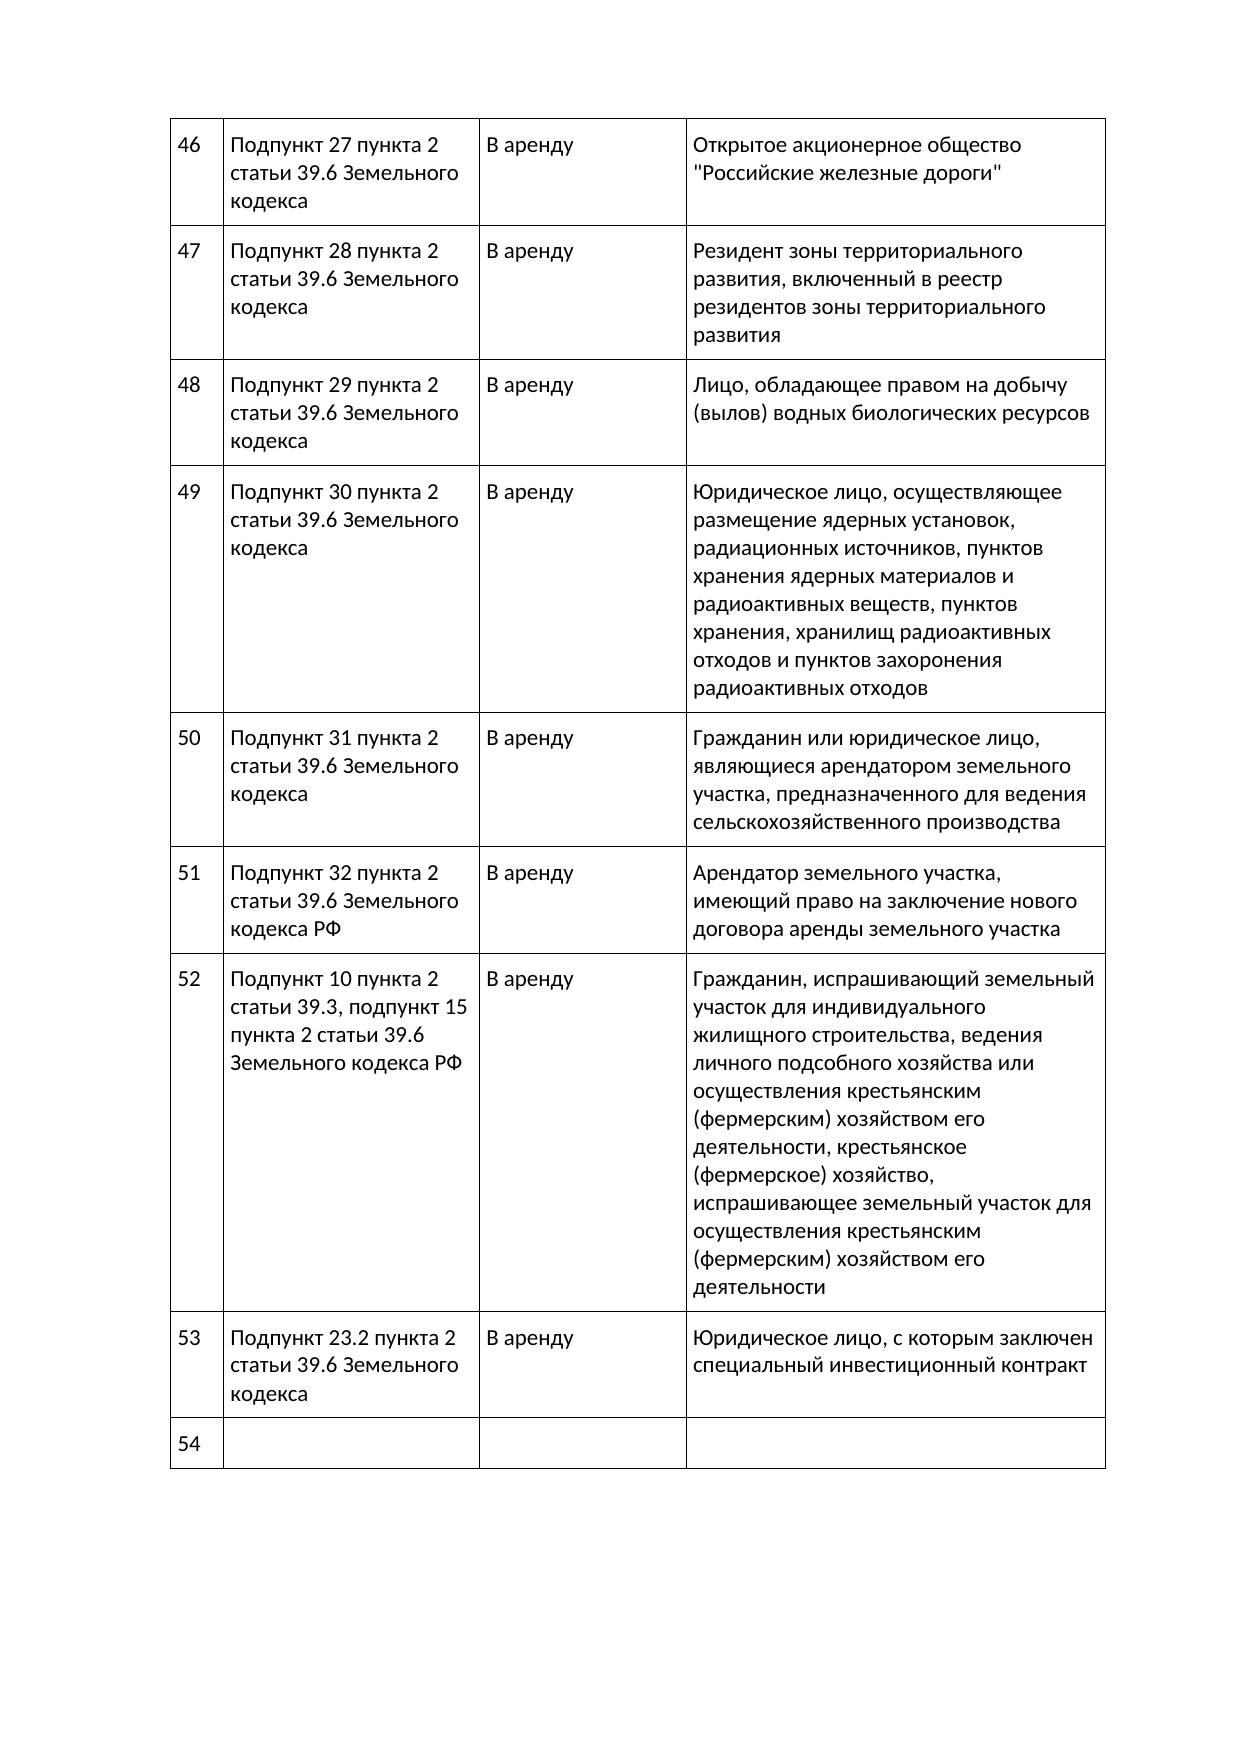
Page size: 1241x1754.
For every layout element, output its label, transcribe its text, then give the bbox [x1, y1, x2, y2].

table_cell В аренду [480, 954, 686, 1311]
table_cell Резидент зоны территориального развития, включенный в реестр резидентов зоны территориального развития [687, 226, 1105, 359]
table_cell Лицо, обладающее правом на добычу (вылов) водных биологических ресурсов [687, 360, 1105, 465]
table_cell В аренду [480, 847, 686, 952]
table_cell 50 [171, 713, 223, 846]
table_cell 48 [171, 360, 223, 465]
table_cell Подпункт 10 пункта 2 статьи 39.3, подпункт 15 пункта 2 статьи 39.6 Земельного кодекса РФ [224, 954, 479, 1311]
table_cell В аренду [480, 713, 686, 846]
table_cell 52 [171, 954, 223, 1311]
table_cell [687, 1418, 1105, 1468]
table_cell В аренду [480, 466, 686, 712]
table_cell Подпункт 23.2 пункта 2 статьи 39.6 Земельного кодекса [224, 1312, 479, 1417]
table_cell Подпункт 32 пункта 2 статьи 39.6 Земельного кодекса РФ [224, 847, 479, 952]
table_cell В аренду [480, 119, 686, 224]
table_cell Юридическое лицо, осуществляющее размещение ядерных установок, радиационных источников, пунктов хранения ядерных материалов и радиоактивных веществ, пунктов хранения, хранилищ радиоактивных отходов и пунктов захоронения радиоактивных отходов [687, 466, 1105, 712]
table_cell Открытое акционерное общество "Российские железные дороги" [687, 119, 1105, 224]
table_cell Подпункт 27 пункта 2 статьи 39.6 Земельного кодекса [224, 119, 479, 224]
table_cell 47 [171, 226, 223, 359]
table_cell Подпункт 28 пункта 2 статьи 39.6 Земельного кодекса [224, 226, 479, 359]
table_cell 46 [171, 119, 223, 224]
table_cell Подпункт 30 пункта 2 статьи 39.6 Земельного кодекса [224, 466, 479, 712]
table_cell Гражданин, испрашивающий земельный участок для индивидуального жилищного строительства, ведения личного подсобного хозяйства или осуществления крестьянским (фермерским) хозяйством его деятельности, крестьянское (фермерское) хозяйство, испрашивающее земельный участок для осуществления крестьянским (фермерским) хозяйством его деятельности [687, 954, 1105, 1311]
table_cell Подпункт 31 пункта 2 статьи 39.6 Земельного кодекса [224, 713, 479, 846]
table_cell В аренду [480, 360, 686, 465]
table_cell В аренду [480, 226, 686, 359]
table_cell Юридическое лицо, с которым заключен специальный инвестиционный контракт [687, 1312, 1105, 1417]
table_cell [224, 1418, 479, 1468]
table_cell 54 [171, 1418, 223, 1468]
table_cell [480, 1418, 686, 1468]
table_cell Арендатор земельного участка, имеющий право на заключение нового договора аренды земельного участка [687, 847, 1105, 952]
table_cell 49 [171, 466, 223, 712]
table_cell В аренду [480, 1312, 686, 1417]
table_cell 53 [171, 1312, 223, 1417]
table_cell Подпункт 29 пункта 2 статьи 39.6 Земельного кодекса [224, 360, 479, 465]
table_cell Гражданин или юридическое лицо, являющиеся арендатором земельного участка, предназначенного для ведения сельскохозяйственного производства [687, 713, 1105, 846]
table_cell 51 [171, 847, 223, 952]
